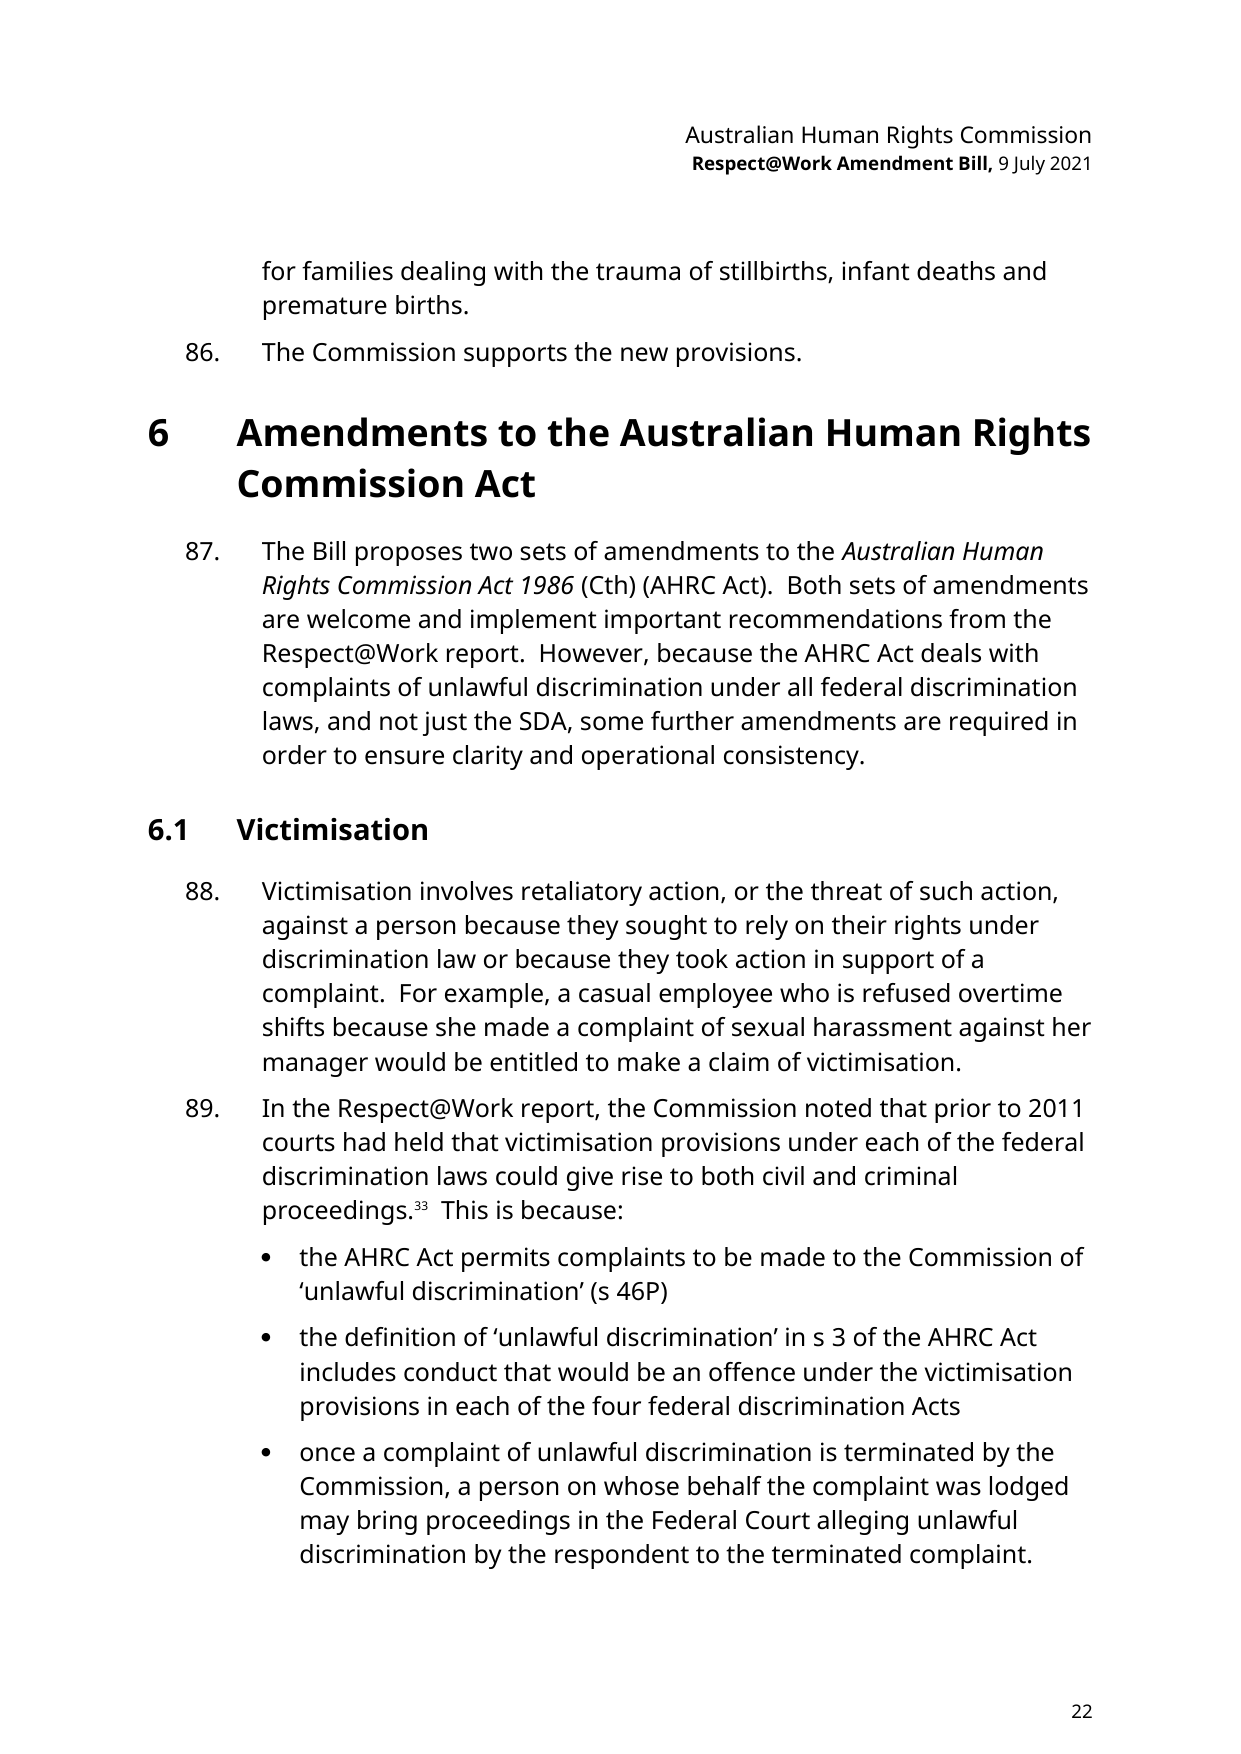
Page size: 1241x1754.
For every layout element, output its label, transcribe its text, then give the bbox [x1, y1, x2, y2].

list The Bill proposes two sets of amendments to the Australian Human Rights Commission Act 1986 (Cth) (AHRC Act). Both sets of amendments are welcome and implement important recommendations from the Respect@Work report. However, because the AHRC Act deals with complaints of unlawful discrimination under all federal discrimination laws, and not just the SDA, some further amendments are required in order to ensure clarity and operational consistency. [185, 533, 1092, 772]
list The Commission supports the new provisions. [185, 334, 1092, 369]
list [185, 254, 1092, 322]
list the definition of ‘unlawful discrimination’ in s 3 of the AHRC Act includes conduct that would be an offence under the victimisation provisions in each of the four federal discrimination Acts [262, 1320, 1092, 1422]
subtitle Victimisation [148, 809, 1092, 849]
subtitle Amendments to the Australian Human Rights Commission Act [148, 406, 1092, 508]
list once a complaint of unlawful discrimination is terminated by the Commission, a person on whose behalf the complaint was lodged may bring proceedings in the Federal Court alleging unlawful discrimination by the respondent to the terminated complaint. [262, 1435, 1092, 1571]
list Victimisation involves retaliatory action, or the threat of such action, against a person because they sought to rely on their rights under discrimination law or because they took action in support of a complaint. For example, a casual employee who is refused overtime shifts because she made a complaint of sexual harassment against her manager would be entitled to make a claim of victimisation. [185, 874, 1092, 1078]
list In the Respect@Work report, the Commission noted that prior to 2011 courts had held that victimisation provisions under each of the federal discrimination laws could give rise to both civil and criminal proceedings. This is because: [185, 1091, 1092, 1227]
list the AHRC Act permits complaints to be made to the Commission of ‘unlawful discrimination’ (s 46P) [262, 1239, 1092, 1308]
